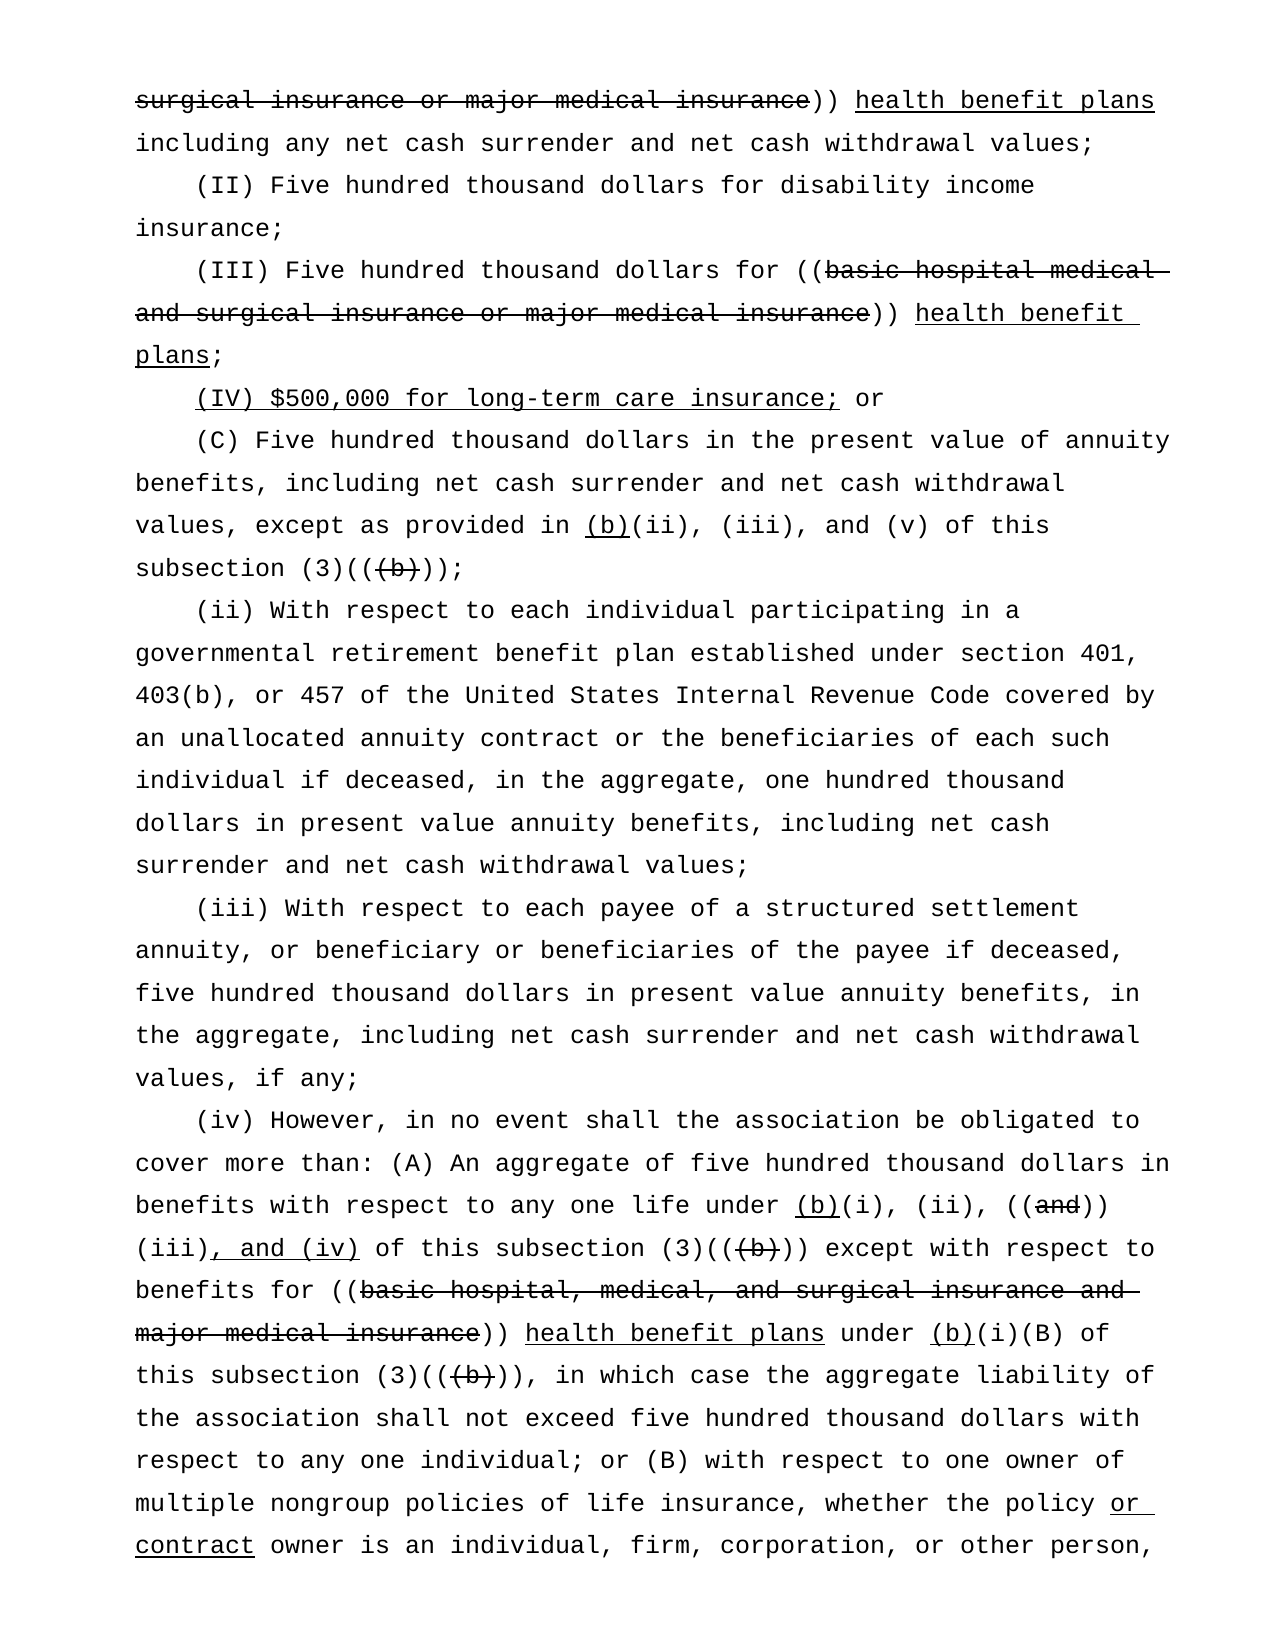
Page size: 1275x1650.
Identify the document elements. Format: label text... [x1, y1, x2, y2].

text (iii) With respect to each payee of a structured settlement annuity, or beneficiary or beneficiaries of the payee if deceased, five hundred thousand dollars in present value annuity benefits, in the aggregate, including net cash surrender and net cash withdrawal values, if any; [135, 882, 1170, 1095]
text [135, 1095, 1170, 1562]
text (C) Five hundred thousand dollars in the present value of annuity benefits, including net cash surrender and net cash withdrawal values, except as provided in (b)(ii), (iii), and (v) of this subsection (3)(((b))); [135, 415, 1170, 585]
text (IV) $500,000 for long-term care insurance; or [135, 372, 1170, 415]
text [135, 75, 1170, 160]
text (ii) With respect to each individual participating in a governmental retirement benefit plan established under section 401, 403(b), or 457 of the United States Internal Revenue Code covered by an unallocated annuity contract or the beneficiaries of each such individual if deceased, in the aggregate, one hundred thousand dollars in present value annuity benefits, including net cash surrender and net cash withdrawal values; [135, 585, 1170, 882]
text (III) Five hundred thousand dollars for ((basic hospital medical and surgical insurance or major medical insurance)) health benefit plans; [135, 245, 1170, 372]
text (II) Five hundred thousand dollars for disability income insurance; [135, 160, 1170, 245]
